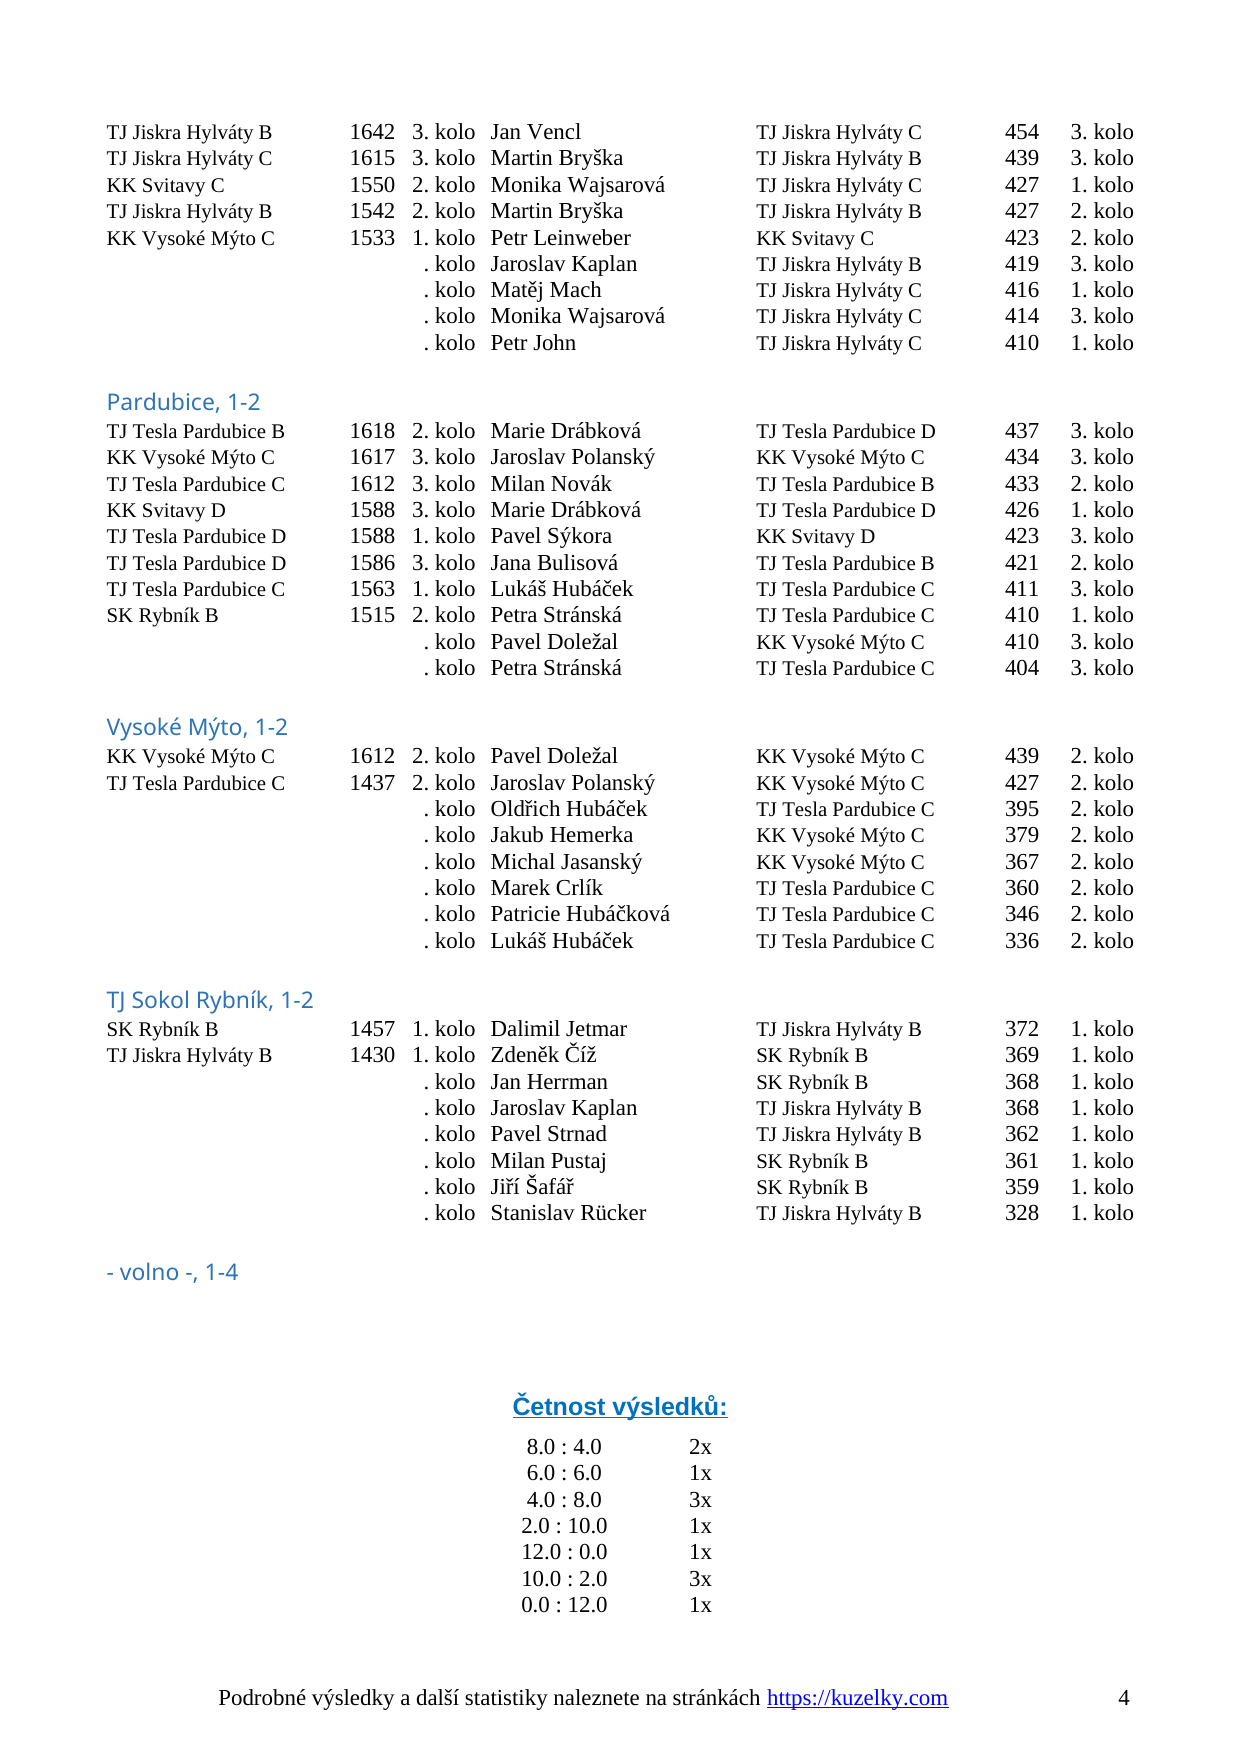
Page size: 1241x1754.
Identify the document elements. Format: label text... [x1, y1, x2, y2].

text . kolo Lukáš Hubáček TJ Tesla Pardubice C 336 2. kolo [106, 927, 1134, 953]
text SK Rybník B 1457 1. kolo Dalimil Jetmar TJ Jiskra Hylváty B 372 1. kolo [106, 1015, 1134, 1041]
text . kolo Patricie Hubáčková TJ Tesla Pardubice C 346 2. kolo [106, 901, 1134, 927]
text . kolo Oldřich Hubáček TJ Tesla Pardubice C 395 2. kolo [106, 795, 1134, 821]
text TJ Jiskra Hylváty B 1430 1. kolo Zdeněk Číž SK Rybník B 369 1. kolo [106, 1041, 1134, 1068]
text TJ Tesla Pardubice D 1588 1. kolo Pavel Sýkora KK Svitavy D 423 3. kolo [106, 522, 1134, 549]
text KK Svitavy D 1588 3. kolo Marie Drábková TJ Tesla Pardubice D 426 1. kolo [106, 496, 1134, 522]
subtitle Pardubice, 1-2 [106, 386, 1134, 417]
text TJ Jiskra Hylváty C 1615 3. kolo Martin Bryška TJ Jiskra Hylváty B 439 3. kolo [106, 144, 1134, 171]
text . kolo Pavel Doležal KK Vysoké Mýto C 410 3. kolo [106, 628, 1134, 654]
text . kolo Stanislav Rücker TJ Jiskra Hylváty B 328 1. kolo [106, 1199, 1134, 1226]
text . kolo Jaroslav Kaplan TJ Jiskra Hylváty B 368 1. kolo [106, 1094, 1134, 1120]
text KK Vysoké Mýto C 1533 1. kolo Petr Leinweber KK Svitavy C 423 2. kolo [106, 223, 1134, 250]
text . kolo Jakub Hemerka KK Vysoké Mýto C 379 2. kolo [106, 821, 1134, 848]
text TJ Tesla Pardubice C 1612 3. kolo Milan Novák TJ Tesla Pardubice B 433 2. kolo [106, 470, 1134, 496]
text 0.0 : 12.0 1x [106, 1591, 1134, 1617]
subtitle TJ Sokol Rybník, 1-2 [106, 984, 1134, 1015]
text . kolo Jaroslav Kaplan TJ Jiskra Hylváty B 419 3. kolo [106, 250, 1134, 276]
text TJ Tesla Pardubice C 1437 2. kolo Jaroslav Polanský KK Vysoké Mýto C 427 2. kolo [106, 769, 1134, 795]
text TJ Tesla Pardubice D 1586 3. kolo Jana Bulisová TJ Tesla Pardubice B 421 2. kolo [106, 549, 1134, 575]
text TJ Tesla Pardubice B 1618 2. kolo Marie Drábková TJ Tesla Pardubice D 437 3. kolo [106, 417, 1134, 443]
text TJ Tesla Pardubice C 1563 1. kolo Lukáš Hubáček TJ Tesla Pardubice C 411 3. kolo [106, 575, 1134, 602]
text 6.0 : 6.0 1x [106, 1459, 1134, 1486]
text . kolo Matěj Mach TJ Jiskra Hylváty C 416 1. kolo [106, 276, 1134, 303]
text . kolo Petra Stránská TJ Tesla Pardubice C 404 3. kolo [106, 654, 1134, 681]
text KK Svitavy C 1550 2. kolo Monika Wajsarová TJ Jiskra Hylváty C 427 1. kolo [106, 171, 1134, 197]
text . kolo Marek Crlík TJ Tesla Pardubice C 360 2. kolo [106, 874, 1134, 901]
text . kolo Michal Jasanský KK Vysoké Mýto C 367 2. kolo [106, 848, 1134, 874]
text Četnost výsledků: [94, 1392, 1145, 1420]
text TJ Jiskra Hylváty B 1642 3. kolo Jan Vencl TJ Jiskra Hylváty C 454 3. kolo [106, 118, 1134, 144]
text . kolo Milan Pustaj SK Rybník B 361 1. kolo [106, 1147, 1134, 1173]
text . kolo Jan Herrman SK Rybník B 368 1. kolo [106, 1068, 1134, 1094]
text SK Rybník B 1515 2. kolo Petra Stránská TJ Tesla Pardubice C 410 1. kolo [106, 602, 1134, 628]
text . kolo Petr John TJ Jiskra Hylváty C 410 1. kolo [106, 329, 1134, 355]
text KK Vysoké Mýto C 1612 2. kolo Pavel Doležal KK Vysoké Mýto C 439 2. kolo [106, 742, 1134, 769]
text 2.0 : 10.0 1x [106, 1512, 1134, 1538]
subtitle - volno -, 1-4 [106, 1256, 1134, 1288]
text . kolo Monika Wajsarová TJ Jiskra Hylváty C 414 3. kolo [106, 303, 1134, 329]
text 8.0 : 4.0 2x [106, 1433, 1134, 1459]
text KK Vysoké Mýto C 1617 3. kolo Jaroslav Polanský KK Vysoké Mýto C 434 3. kolo [106, 443, 1134, 470]
text . kolo Pavel Strnad TJ Jiskra Hylváty B 362 1. kolo [106, 1120, 1134, 1147]
subtitle Vysoké Mýto, 1-2 [106, 711, 1134, 742]
text 4.0 : 8.0 3x [106, 1486, 1134, 1512]
text 10.0 : 2.0 3x [106, 1565, 1134, 1591]
text . kolo Jiří Šafář SK Rybník B 359 1. kolo [106, 1173, 1134, 1199]
text TJ Jiskra Hylváty B 1542 2. kolo Martin Bryška TJ Jiskra Hylváty B 427 2. kolo [106, 197, 1134, 223]
text 12.0 : 0.0 1x [106, 1538, 1134, 1565]
